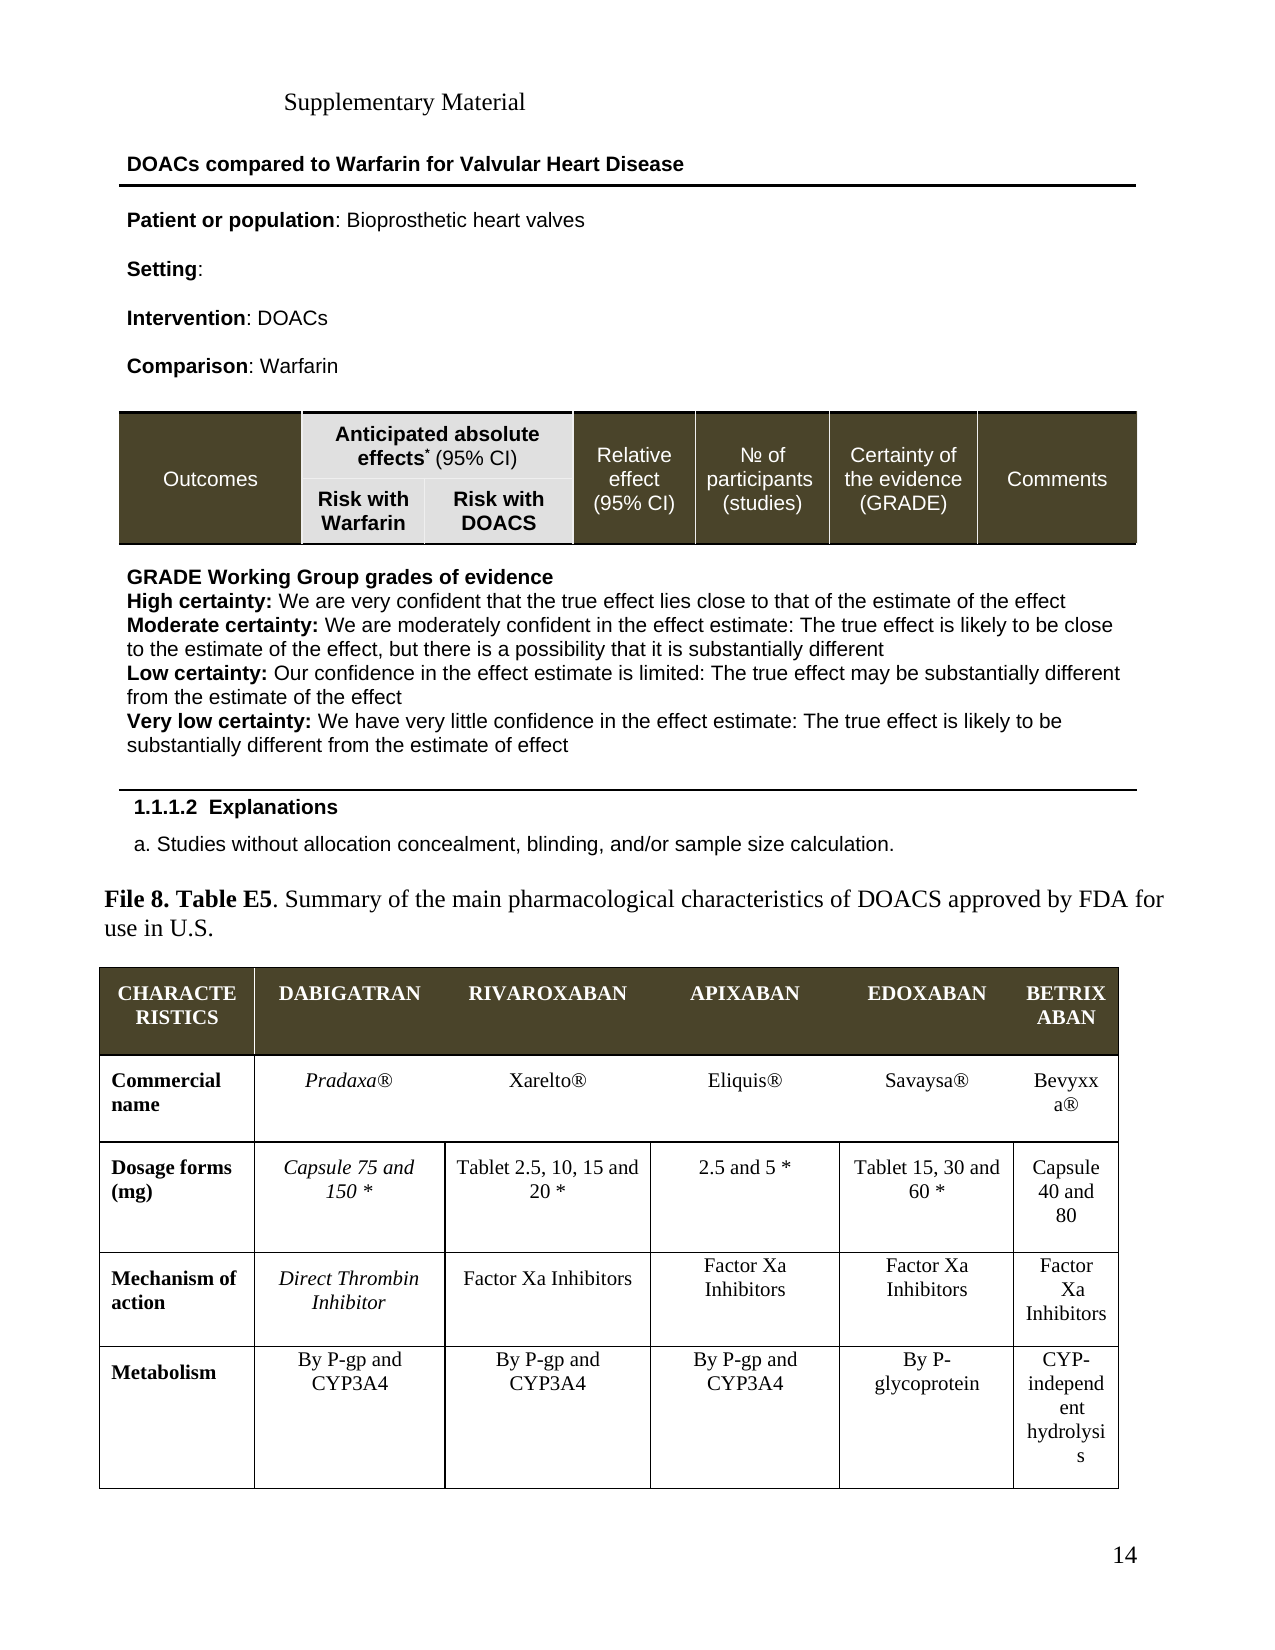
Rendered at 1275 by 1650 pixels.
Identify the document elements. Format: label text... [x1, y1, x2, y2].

table_cell Factor Xa Inhibitors [651, 1253, 839, 1346]
subtitle Explanations [133, 795, 1152, 819]
table_cell Outcomes [119, 414, 301, 543]
table_cell Risk with DOACS [425, 479, 572, 543]
table_cell By P-gp and CYP3A4 [255, 1347, 444, 1488]
table_cell Factor Xa Inhibitors [1014, 1253, 1118, 1346]
text a. Studies without allocation concealment, blinding, and/or sample size calculation. [133, 831, 1152, 855]
table_header BETRIXABAN [1014, 968, 1118, 1054]
table_cell Capsule 40 and 80 [1014, 1143, 1118, 1252]
table_cell Savaysa® [840, 1056, 1014, 1141]
table_cell CYP-independent hydrolysis [1014, 1347, 1118, 1488]
table_header DABIGATRAN [255, 968, 445, 1054]
table_cell Bevyxxa® [1014, 1056, 1118, 1141]
table_cell Comments [978, 411, 1137, 543]
table_cell Factor Xa Inhibitors [840, 1253, 1013, 1346]
table_cell Pradaxa® [255, 1056, 445, 1141]
table_cell Relative effect (95% CI) [574, 414, 695, 543]
table_cell Eliquis® [650, 1056, 840, 1141]
table_cell Dosage forms (mg) [100, 1143, 254, 1252]
table_cell Commercial name [100, 1056, 254, 1141]
table_cell Factor Xa Inhibitors [446, 1253, 650, 1346]
table_cell Mechanism of action [100, 1253, 254, 1346]
table_header RIVAROXABAN [445, 968, 650, 1054]
table_cell By P-gp and CYP3A4 [651, 1347, 839, 1488]
table_header APIXABAN [650, 968, 840, 1054]
table_cell DOACs compared to Warfarin for Valvular Heart Disease [119, 141, 1137, 184]
text File 8. Table E5. Summary of the main pharmacological characteristics of DOACS approved by FDA for use in U.S. [104, 884, 1193, 942]
table_header EDOXABAN [840, 968, 1014, 1054]
table_cell № of participants (studies) [696, 414, 829, 543]
table_cell Tablet 15, 30 and 60 * [840, 1143, 1013, 1252]
table_cell Risk with Warfarin [303, 479, 424, 543]
table_cell Metabolism [100, 1347, 254, 1488]
table_cell Anticipated absolute effects* (95% CI) [303, 414, 572, 478]
table_cell Direct Thrombin Inhibitor [255, 1253, 444, 1346]
table_cell Tablet 2.5, 10, 15 and 20 * [446, 1143, 650, 1252]
table_cell By P-glycoprotein [840, 1347, 1013, 1488]
table_cell By P-gp and CYP3A4 [446, 1347, 650, 1488]
table_header CHARACTERISTICS [100, 968, 254, 1054]
table_cell GRADE Working Group grades of evidence High certainty: We are very confident that the true effect lies close to that of the estimate of the effect Moderate certainty: We are moderately confident in the effect estimate: The true effect is likely to be close to the estimate of the effect, but there is a possibility that it is substantially different Low certainty: Our confidence in the effect estimate is limited: The true effect may be substantially different from the estimate of the effect Very low certainty: We have very little confidence in the effect estimate: The true effect is likely to be substantially different from the estimate of effect [119, 543, 1137, 789]
table_cell 2.5 and 5 * [651, 1143, 839, 1252]
table_cell Xarelto® [445, 1056, 650, 1141]
table_cell Patient or population: Bioprosthetic heart valves Setting: Intervention: DOACs Comparison: Warfarin [119, 184, 1137, 411]
table_cell Capsule 75 and 150 * [255, 1143, 444, 1252]
table_cell Certainty of the evidence (GRADE) [830, 414, 977, 543]
